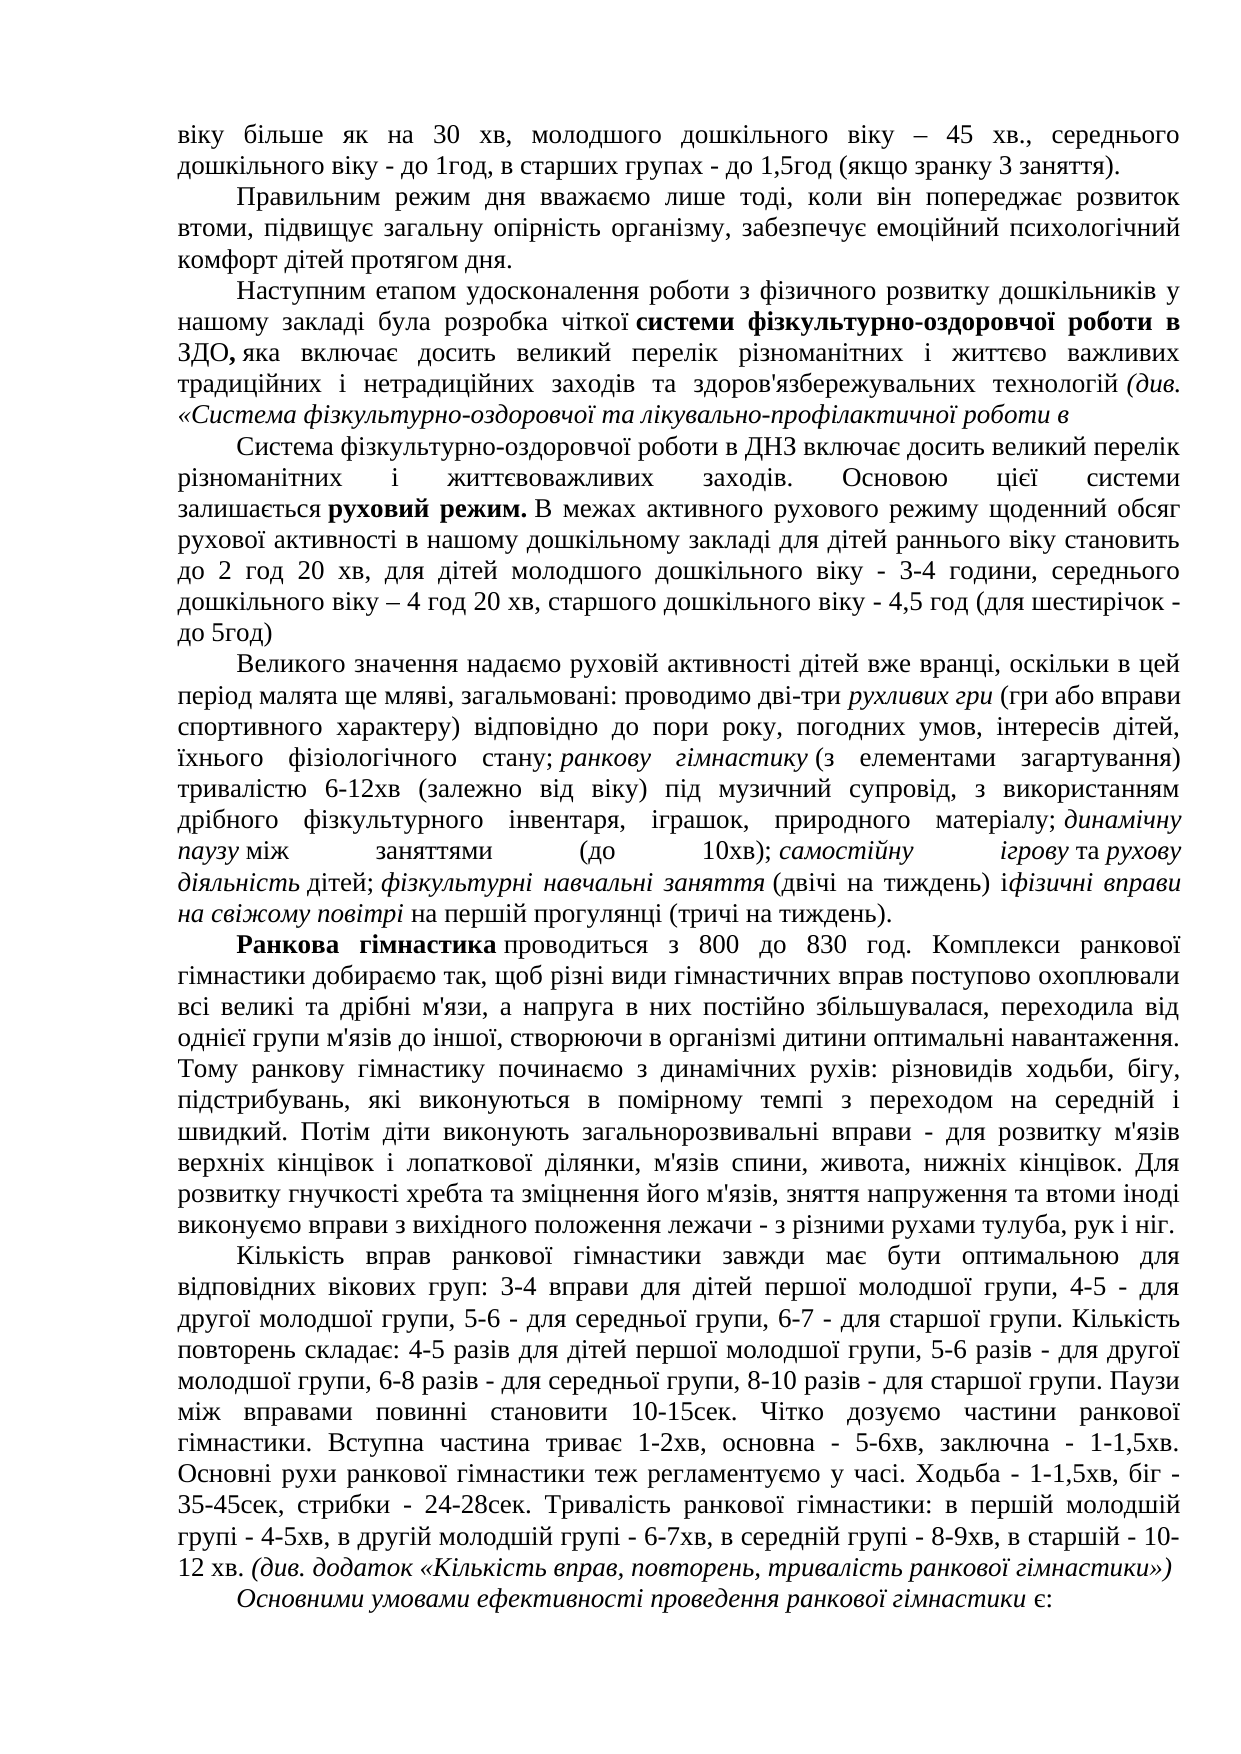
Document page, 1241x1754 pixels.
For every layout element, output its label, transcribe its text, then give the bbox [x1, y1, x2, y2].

text Основними умовами ефективності проведення ранкової гімнастики є: [177, 1582, 1181, 1613]
text Великого значення надаємо руховій активності дітей вже вранці, оскільки в цей період малята ще мляві, загальмовані: проводимо дві-три рухливих гри (гри або вправи спортивного характеру) відповідно до пори року, погодних умов, інтересів дітей, їхнього фізіологічного стану; ранкову гімнастику (з елементами загартування) тривалістю 6-12хв (залежно від віку) під музичний супровід, з використанням дрібного фізкультурного інвентаря, іграшок, природного матеріалу; динамічну паузу між заняттями (до 10хв); самостійну ігрову та рухову діяльність дітей; фізкультурні навчальні заняття (двічі на тиждень) іфізичні вправи на свіжому повітрі на першій прогулянці (тричі на тиждень). [177, 648, 1181, 928]
text Правильним режим дня вважаємо лише тоді, коли він попереджає розвиток втоми, підвищує загальну опірність організму, забезпечує емоційний психологічний комфорт дітей протягом дня. [177, 180, 1181, 274]
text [177, 118, 1181, 180]
text Наступним етапом удосконалення роботи з фізичного розвитку дошкільників у нашому закладі була розробка чіткої системи фізкультурно-оздоровчої роботи в ЗДО, яка включає досить великий перелік різноманітних і життєво важливих традиційних і нетрадиційних заходів та здоров'язбережувальних технологій (див. «Система фізкультурно-оздоровчої та лікувально-профілактичної роботи в [177, 274, 1181, 429]
text Система фізкультурно-оздоровчої роботи в ДНЗ включає досить великий перелік різноманітних і життєвоважливих заходів. Основою цієї системи залишається руховий режим. В межах активного рухового режиму щоденний обсяг рухової активності в нашому дошкільному закладі для дітей раннього віку становить до 2 год 20 хв, для дітей молодшого дошкільного віку - 3-4 години, середнього дошкільного віку – 4 год 20 хв, старшого дошкільного віку - 4,5 год (для шестирічок - до 5год) [177, 429, 1181, 648]
text Кількість вправ ранкової гімнастики завжди має бути оптимальною для відповідних вікових груп: 3-4 вправи для дітей першої молодшої групи, 4-5 - для другої молодшої групи, 5-6 - для середньої групи, 6-7 - для старшої групи. Кількість повторень складає: 4-5 разів для дітей першої молодшої групи, 5-6 разів - для другої молодшої групи, 6-8 разів - для середньої групи, 8-10 разів - для старшої групи. Паузи між вправами повинні становити 10-15сек. Чітко дозуємо частини ранкової гімнастики. Вступна частина триває 1-2хв, основна - 5-6хв, заключна - 1-1,5хв. Основні рухи ранкової гімнастики теж регламентуємо у часі. Ходьба - 1-1,5хв, біг - 35-45сек, стрибки - 24-28сек. Тривалість ранкової гімнастики: в першій молодшій групі - 4-5хв, в другій молодшій групі - 6-7хв, в середній групі - 8-9хв, в старшій - 10-12 хв. (див. додаток «Кількість вправ, повторень, тривалість ранкової гімнастики») [177, 1239, 1181, 1582]
text Ранкова гімнастика проводиться з 800 до 830 год. Комплекси ранкової гімнастики добираємо так, щоб різні види гімнастичних вправ поступово охоплювали всі великі та дрібні м'язи, а напруга в них постійно збільшувалася, переходила від однієї групи м'язів до іншої, створюючи в організмі дитини оптимальні навантаження. Тому ранкову гімнастику починаємо з динамічних рухів: різновидів ходьби, бігу, підстрибувань, які виконуються в помірному темпі з переходом на середній і швидкий. Потім діти виконують загальнорозвивальні вправи - для розвитку м'язів верхніх кінцівок і лопаткової ділянки, м'язів спини, живота, нижніх кінцівок. Для розвитку гнучкості хребта та зміцнення його м'язів, зняття напруження та втоми іноді виконуємо вправи з вихідного положення лежачи - з різними рухами тулуба, рук і ніг. [177, 928, 1181, 1239]
